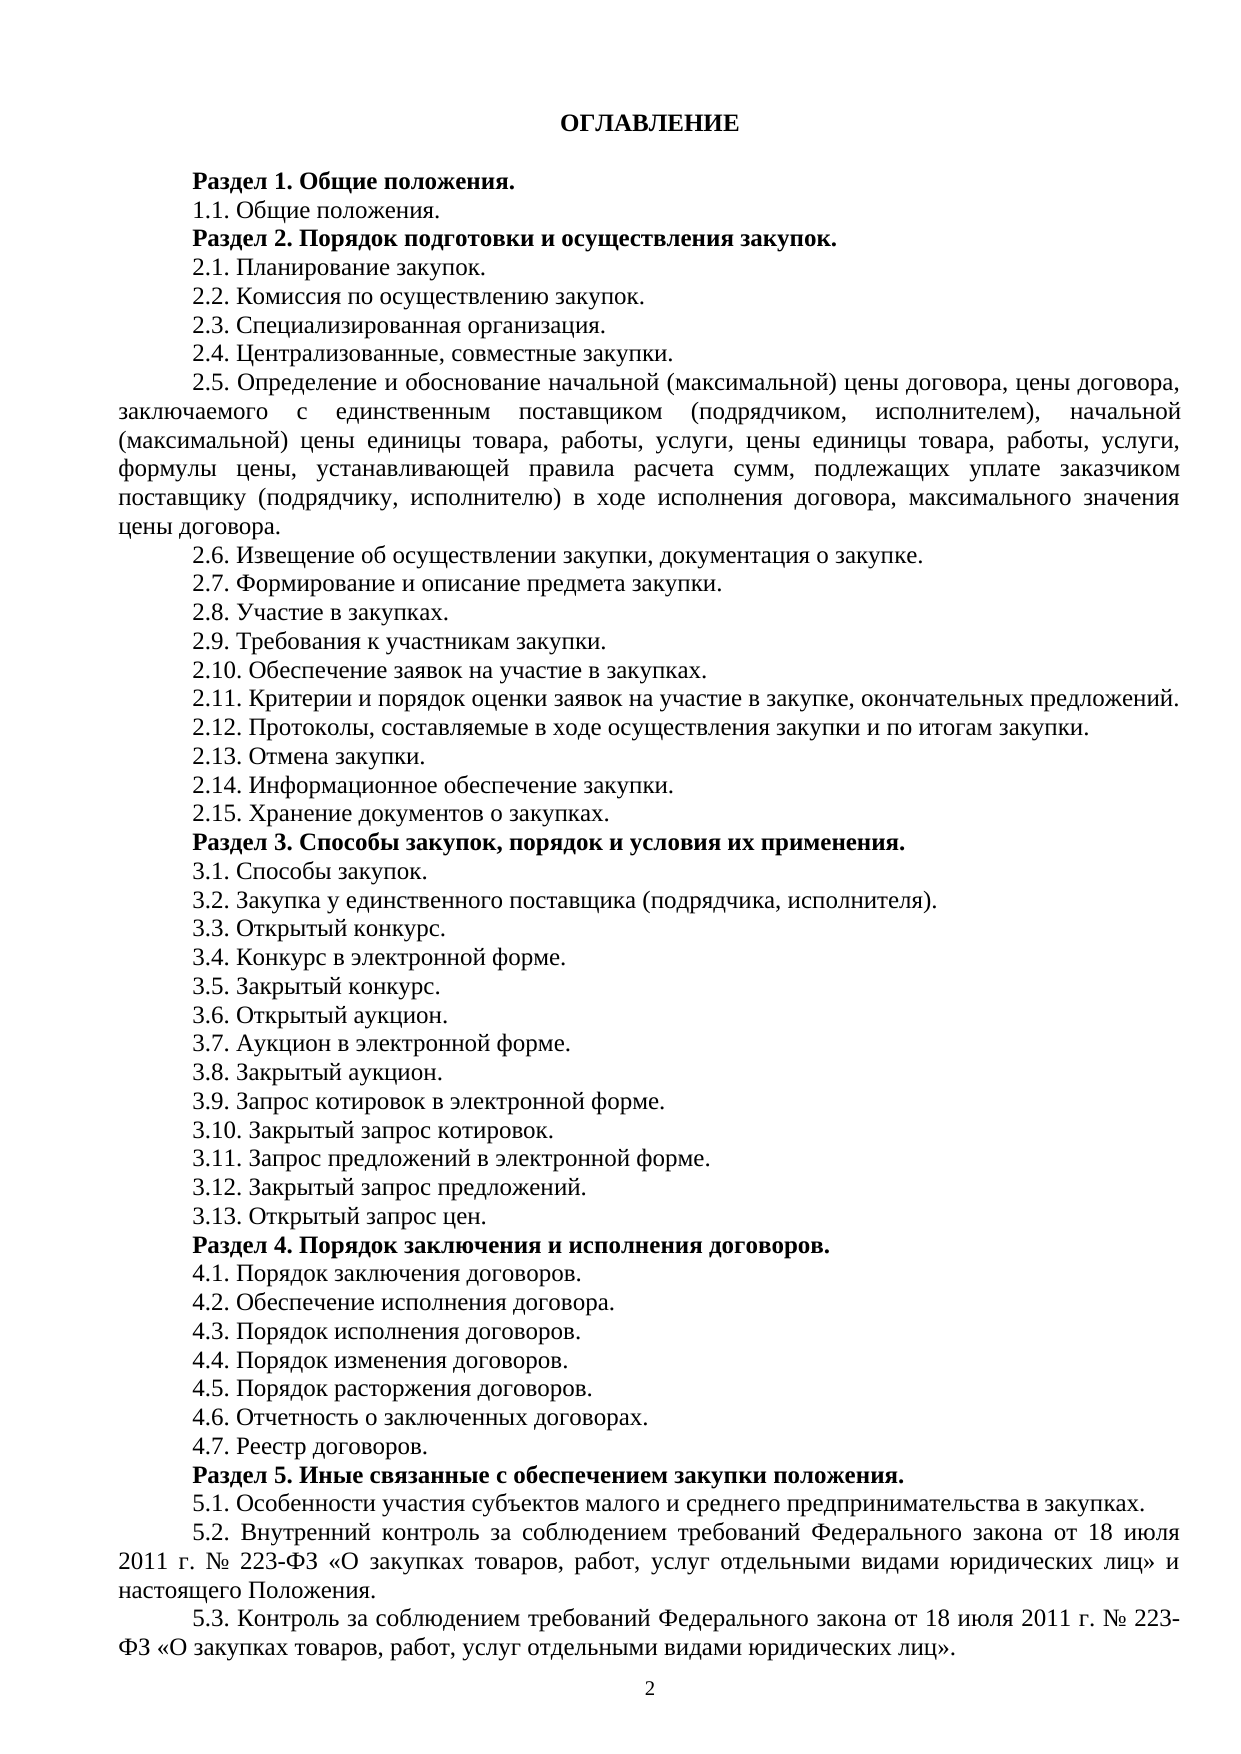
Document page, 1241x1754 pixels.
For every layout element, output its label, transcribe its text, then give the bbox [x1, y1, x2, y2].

text 4.3. Порядок исполнения договоров. [118, 1316, 1181, 1345]
text 4.2. Обеспечение исполнения договора. [118, 1287, 1181, 1316]
text 4.4. Порядок изменения договоров. [118, 1345, 1181, 1373]
text 4.5. Порядок расторжения договоров. [118, 1373, 1181, 1402]
text 2.5. Определение и обоснование начальной (максимальной) цены договора, цены договора, заключаемого с единственным поставщиком (подрядчиком, исполнителем), начальной (максимальной) цены единицы товара, работы, услуги, цены единицы товара, работы, услуги, формулы цены, устанавливающей правила расчета сумм, подлежащих уплате заказчиком поставщику (подрядчику, исполнителю) в ходе исполнения договора, максимального значения цены договора. [118, 367, 1181, 540]
text 3.3. Открытый конкурс. [118, 913, 1181, 942]
text 2.11. Критерии и порядок оценки заявок на участие в закупке, окончательных предложений. [118, 683, 1181, 712]
text 3.1. Способы закупок. [118, 856, 1181, 885]
text 2.14. Информационное обеспечение закупки. [118, 770, 1181, 798]
text ОГЛАВЛЕНИЕ [118, 108, 1181, 137]
text 2.4. Централизованные, совместные закупки. [118, 338, 1181, 367]
text 2.6. Извещение об осуществлении закупки, документация о закупке. [118, 540, 1181, 568]
text Раздел 4. Порядок заключения и исполнения договоров. [118, 1230, 1181, 1258]
text Раздел 2. Порядок подготовки и осуществления закупок. [118, 223, 1181, 252]
text Раздел 1. Общие положения. [118, 166, 1181, 195]
text 3.5. Закрытый конкурс. [118, 971, 1181, 1000]
text Раздел 5. Иные связанные с обеспечением закупки положения. [118, 1460, 1181, 1488]
text 3.2. Закупка у единственного поставщика (подрядчика, исполнителя). [118, 885, 1181, 913]
text 2.13. Отмена закупки. [118, 741, 1181, 770]
text 2.12. Протоколы, составляемые в ходе осуществления закупки и по итогам закупки. [118, 712, 1181, 741]
text 3.12. Закрытый запрос предложений. [118, 1172, 1181, 1201]
text 3.9. Запрос котировок в электронной форме. [118, 1086, 1181, 1115]
text 2.15. Хранение документов о закупках. [118, 798, 1181, 827]
text 3.11. Запрос предложений в электронной форме. [118, 1143, 1181, 1172]
text 3.6. Открытый аукцион. [118, 1000, 1181, 1028]
text 3.7. Аукцион в электронной форме. [118, 1028, 1181, 1057]
text 2.7. Формирование и описание предмета закупки. [118, 568, 1181, 597]
text 3.8. Закрытый аукцион. [118, 1057, 1181, 1086]
text 2.9. Требования к участникам закупки. [118, 626, 1181, 655]
text 2.3. Специализированная организация. [118, 310, 1181, 338]
text 3.13. Открытый запрос цен. [118, 1201, 1181, 1230]
text 5.1. Особенности участия субъектов малого и среднего предпринимательства в закупках. [118, 1488, 1181, 1517]
text 2.1. Планирование закупок. [118, 252, 1181, 281]
text 1.1. Общие положения. [118, 195, 1181, 223]
text Раздел 3. Способы закупок, порядок и условия их применения. [118, 827, 1181, 856]
text 2.10. Обеспечение заявок на участие в закупках. [118, 655, 1181, 683]
text 4.1. Порядок заключения договоров. [118, 1258, 1181, 1287]
text 3.4. Конкурс в электронной форме. [118, 942, 1181, 971]
text 4.6. Отчетность о заключенных договорах. [118, 1402, 1181, 1431]
text 4.7. Реестр договоров. [118, 1431, 1181, 1460]
text 5.2. Внутренний контроль за соблюдением требований Федерального закона от 18 июля 2011 г. № 223-ФЗ «О закупках товаров, работ, услуг отдельными видами юридических лиц» и настоящего Положения. [118, 1517, 1181, 1603]
text 5.3. Контроль за соблюдением требований Федерального закона от 18 июля 2011 г. № 223-ФЗ «О закупках товаров, работ, услуг отдельными видами юридических лиц». [118, 1603, 1181, 1661]
text 2.2. Комиссия по осуществлению закупок. [118, 281, 1181, 310]
text 3.10. Закрытый запрос котировок. [118, 1115, 1181, 1143]
text 2.8. Участие в закупках. [118, 597, 1181, 626]
